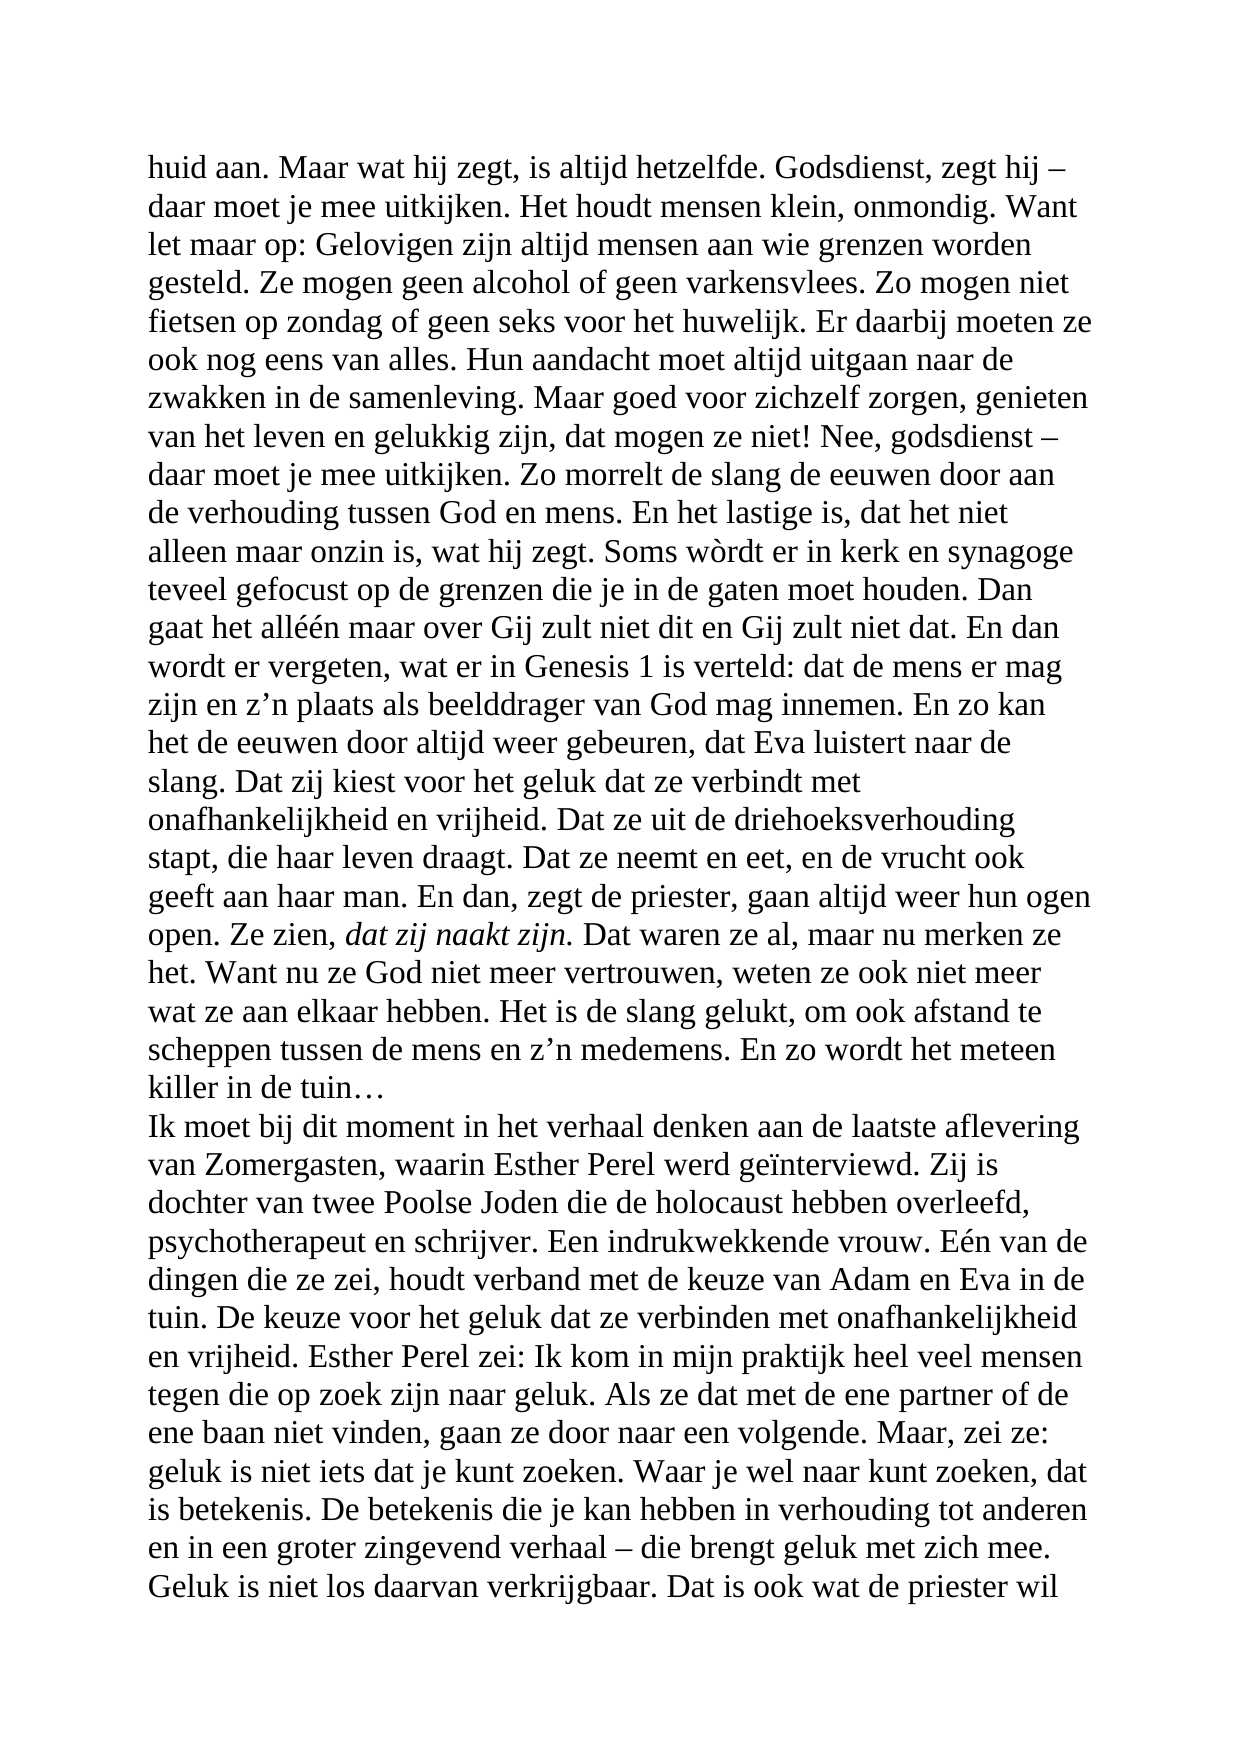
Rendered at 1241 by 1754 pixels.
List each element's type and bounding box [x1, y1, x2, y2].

text [148, 1106, 1093, 1604]
text [148, 148, 1093, 1106]
